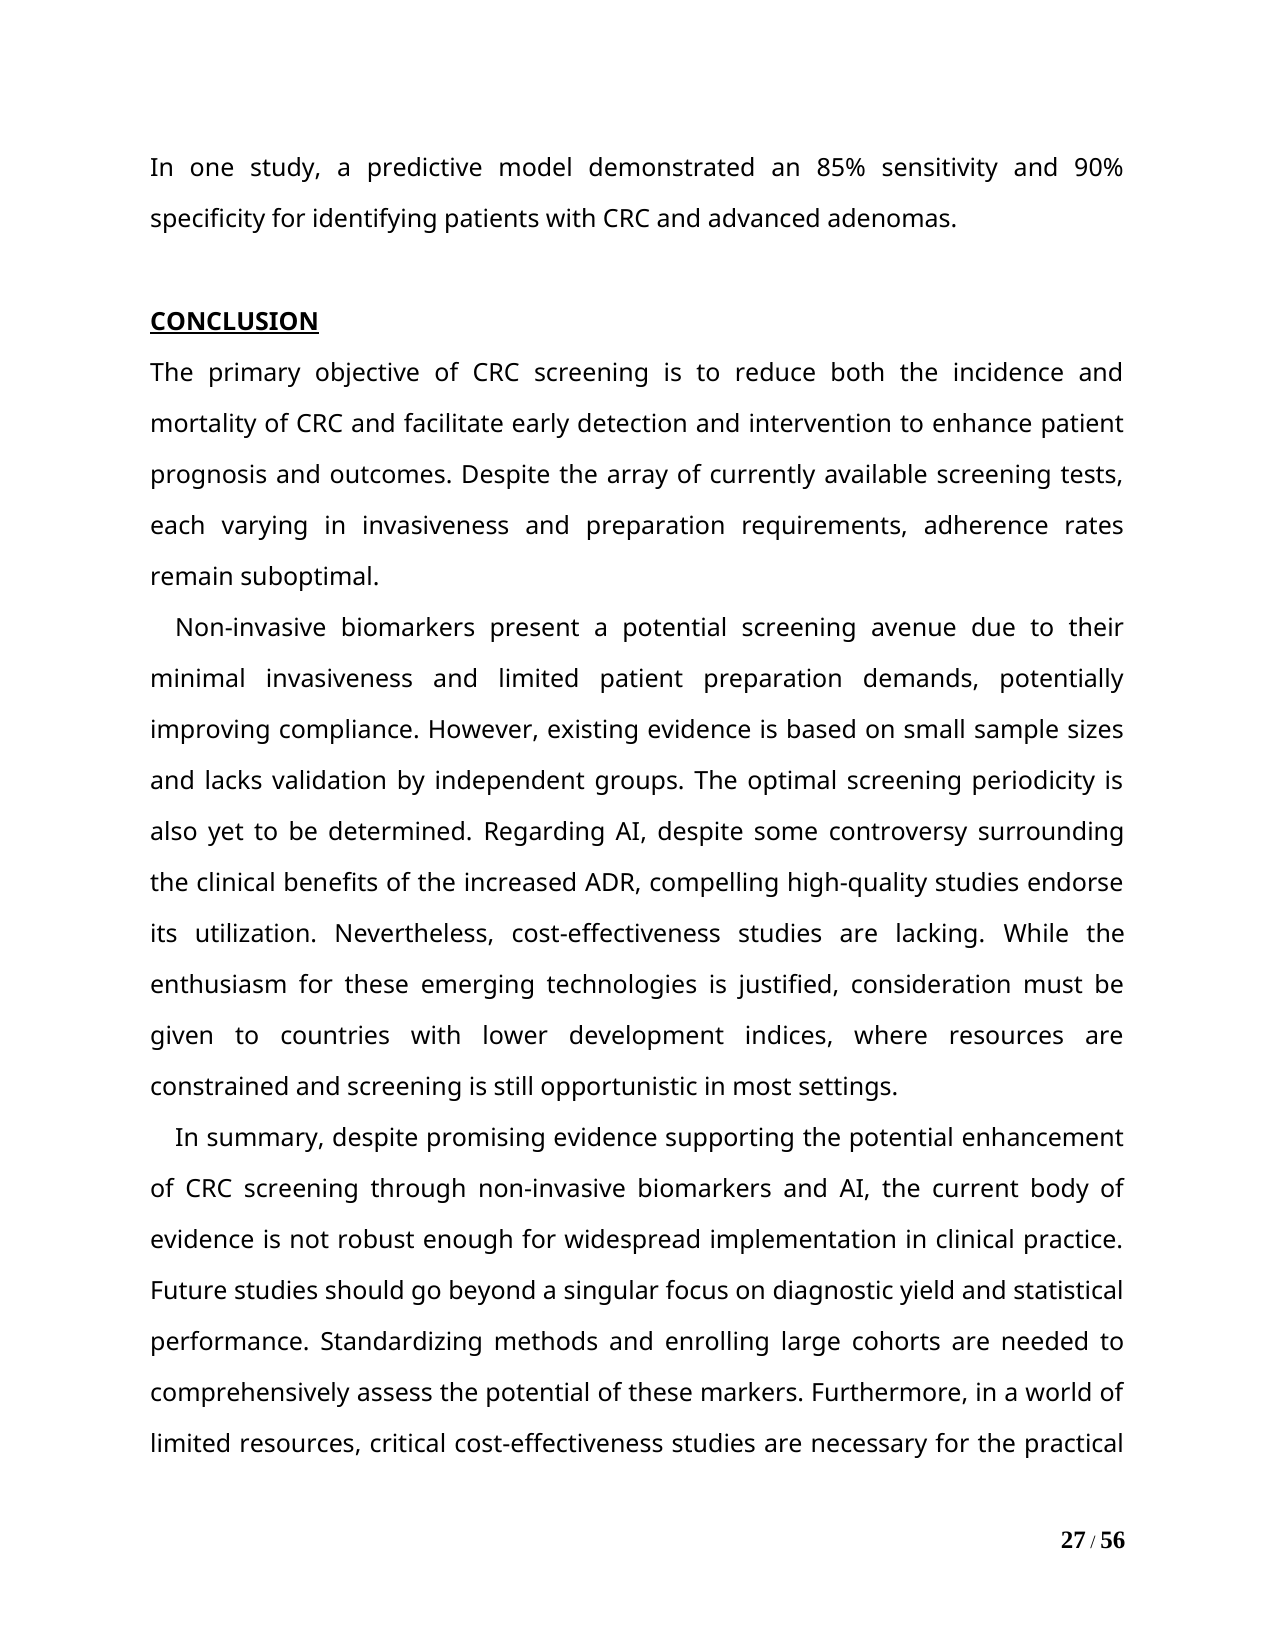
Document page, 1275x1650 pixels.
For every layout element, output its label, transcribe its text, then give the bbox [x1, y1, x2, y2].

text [150, 1120, 1125, 1460]
text Non-invasive biomarkers present a potential screening avenue due to their minimal invasiveness and limited patient preparation demands, potentially improving compliance. However, existing evidence is based on small sample sizes and lacks validation by independent groups. The optimal screening periodicity is also yet to be determined. Regarding AI, despite some controversy surrounding the clinical benefits of the increased ADR, compelling high-quality studies endorse its utilization. Nevertheless, cost-effectiveness studies are lacking. While the enthusiasm for these emerging technologies is justified, consideration must be given to countries with lower development indices, where resources are constrained and screening is still opportunistic in most settings. [150, 609, 1125, 1103]
text The primary objective of CRC screening is to reduce both the incidence and mortality of CRC and facilitate early detection and intervention to enhance patient prognosis and outcomes. Despite the array of currently available screening tests, each varying in invasiveness and preparation requirements, adherence rates remain suboptimal. [150, 354, 1125, 592]
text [150, 150, 1125, 235]
text CONCLUSION [150, 303, 1125, 337]
